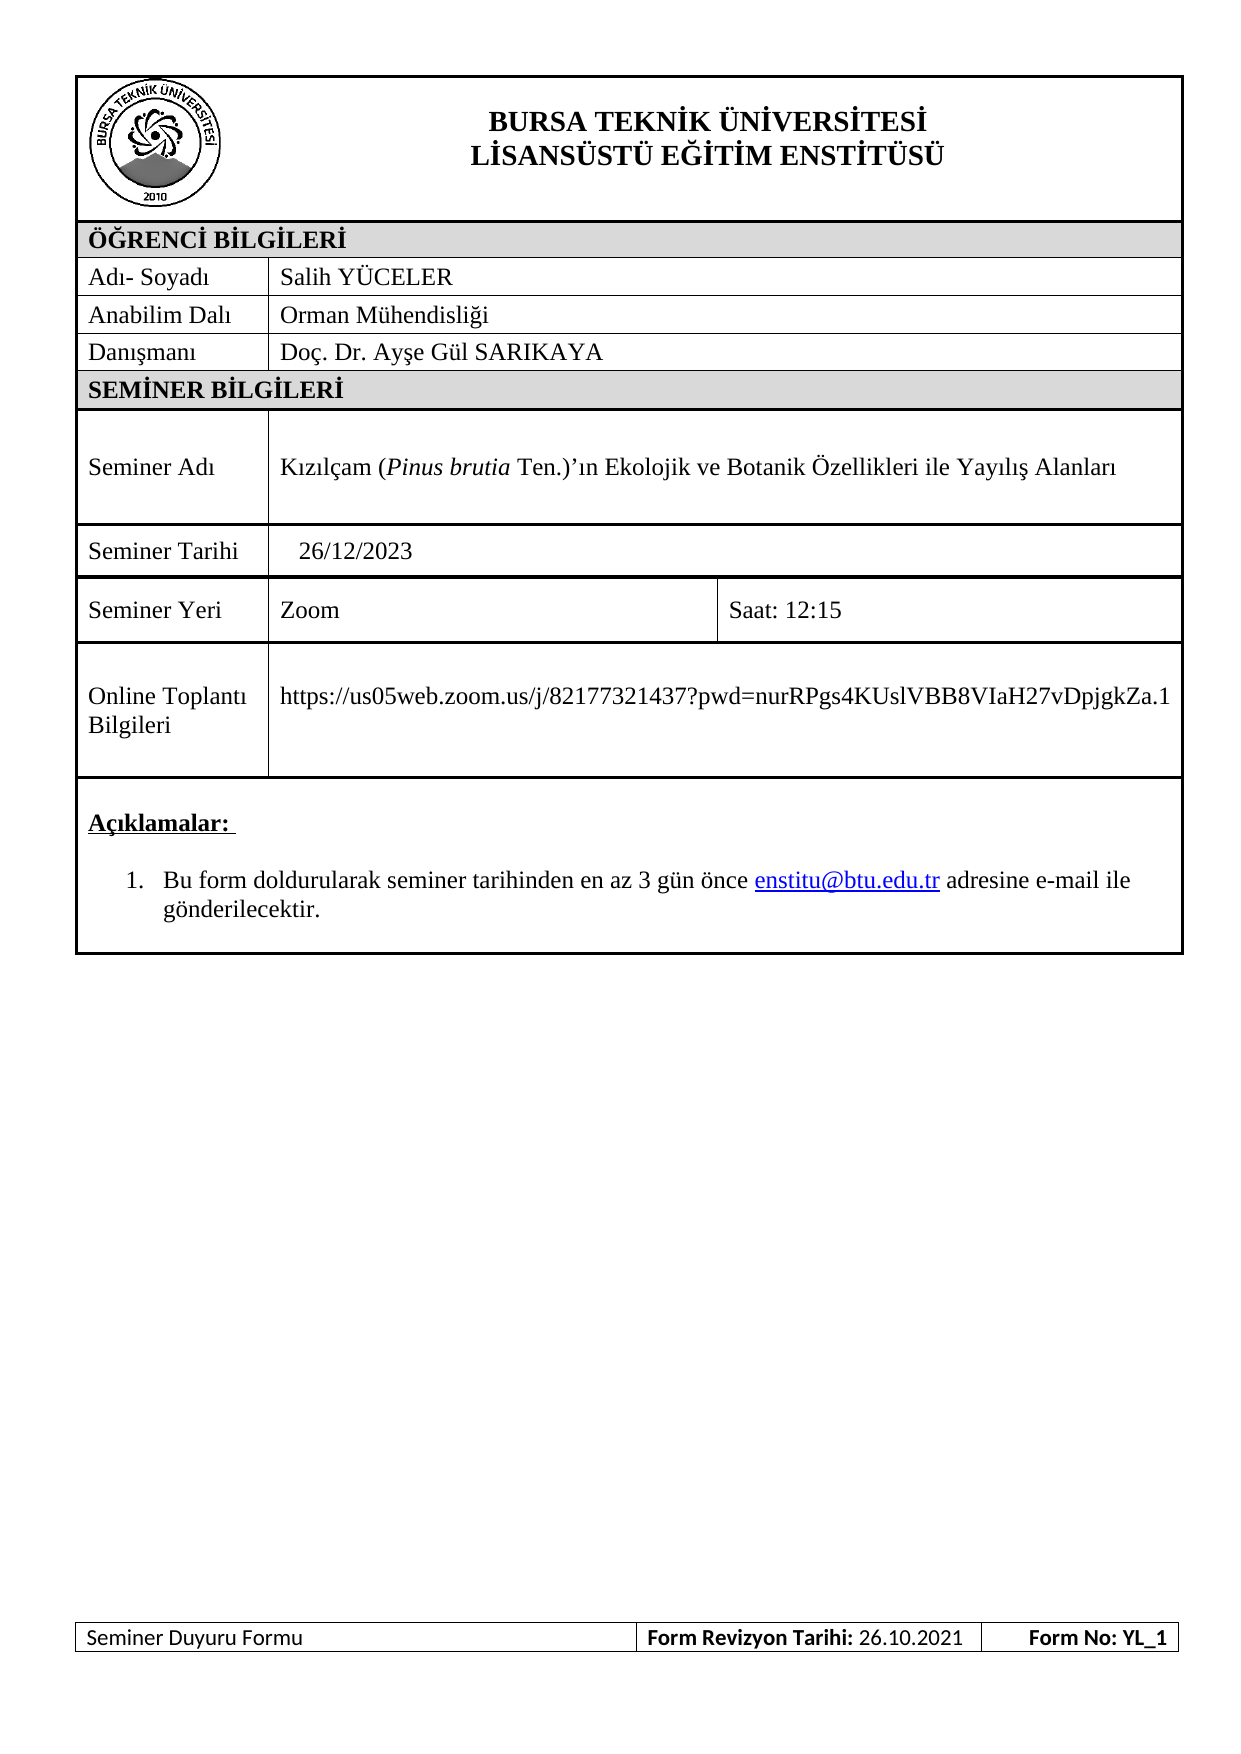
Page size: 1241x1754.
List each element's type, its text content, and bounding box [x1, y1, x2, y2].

table_cell Online Toplantı Bilgileri [78, 644, 268, 776]
table_cell Danışmanı [78, 334, 268, 370]
table_cell https://us05web.zoom.us/j/82177321437?pwd=nurRPgs4KUslVBB8VIaH27vDpjgkZa.1 [269, 644, 1181, 776]
table_cell ÖĞRENCİ BİLGİLERİ [78, 223, 1181, 257]
table_cell SEMİNER BİLGİLERİ [78, 371, 1181, 408]
table_cell Seminer Yeri [78, 579, 268, 641]
table_cell Seminer Tarihi [78, 526, 268, 575]
table_cell Doç. Dr. Ayşe Gül SARIKAYA [269, 334, 1181, 370]
table_cell Saat: 12:15 [718, 579, 1181, 641]
table_cell Adı- Soyadı [78, 258, 268, 295]
table_header BURSA TEKNİK ÜNİVERSİTESİ LİSANSÜSTÜ EĞİTİM ENSTİTÜSÜ [233, 78, 1181, 219]
table_cell Seminer Adı [78, 411, 268, 522]
picture [89, 78, 221, 207]
table_header [78, 78, 233, 219]
table_cell Zoom [269, 579, 717, 641]
table_cell 26/12/2023 [269, 526, 1181, 575]
table_cell Anabilim Dalı [78, 296, 268, 332]
table_cell Kızılçam (Pinus brutia Ten.)’ın Ekolojik ve Botanik Özellikleri ile Yayılış Alanları [269, 411, 1181, 522]
table_cell Açıklamalar: Bu form doldurularak seminer tarihinden en az 3 gün önce enstitu@btu.edu.tr adresine e-mail ile gönderilecektir. [78, 779, 1181, 952]
table_cell Salih YÜCELER [269, 258, 1181, 295]
table_cell Orman Mühendisliği [269, 296, 1181, 332]
